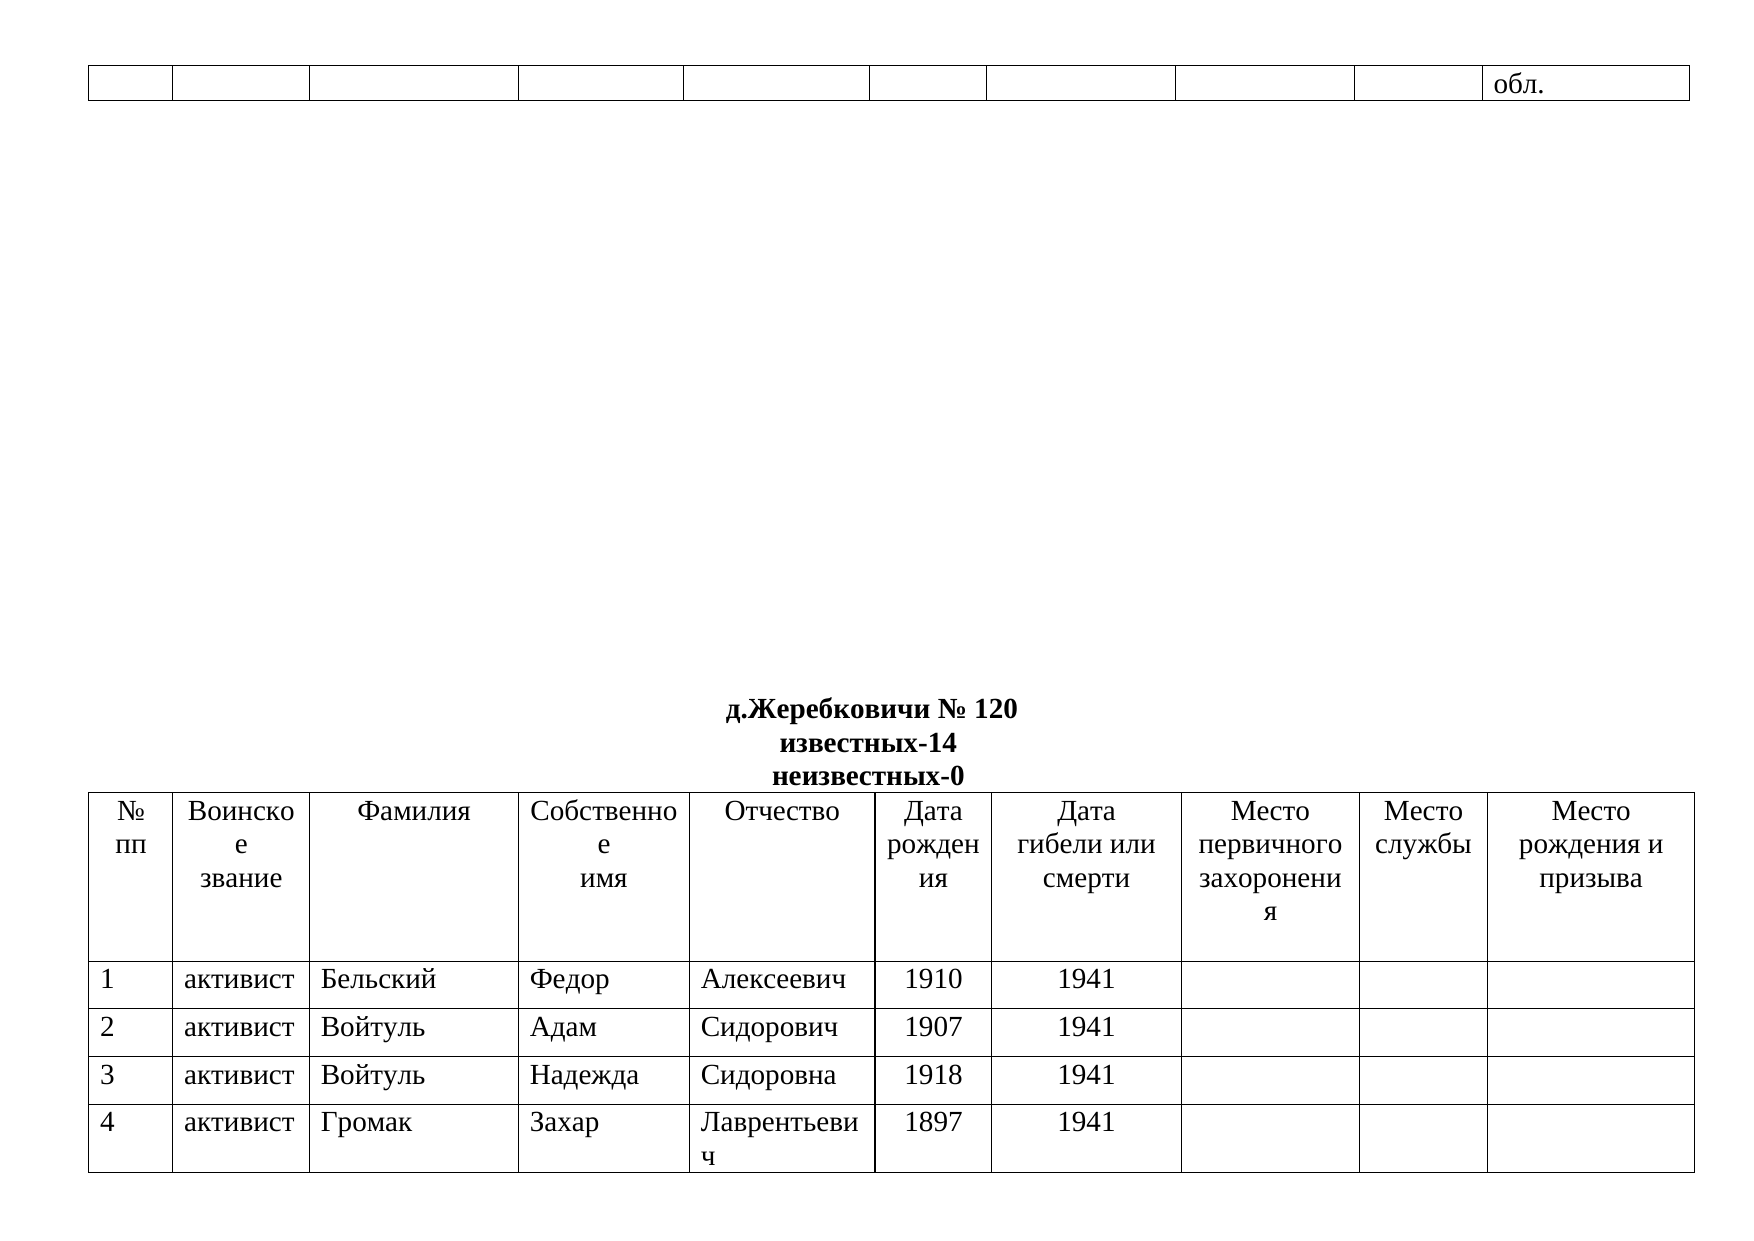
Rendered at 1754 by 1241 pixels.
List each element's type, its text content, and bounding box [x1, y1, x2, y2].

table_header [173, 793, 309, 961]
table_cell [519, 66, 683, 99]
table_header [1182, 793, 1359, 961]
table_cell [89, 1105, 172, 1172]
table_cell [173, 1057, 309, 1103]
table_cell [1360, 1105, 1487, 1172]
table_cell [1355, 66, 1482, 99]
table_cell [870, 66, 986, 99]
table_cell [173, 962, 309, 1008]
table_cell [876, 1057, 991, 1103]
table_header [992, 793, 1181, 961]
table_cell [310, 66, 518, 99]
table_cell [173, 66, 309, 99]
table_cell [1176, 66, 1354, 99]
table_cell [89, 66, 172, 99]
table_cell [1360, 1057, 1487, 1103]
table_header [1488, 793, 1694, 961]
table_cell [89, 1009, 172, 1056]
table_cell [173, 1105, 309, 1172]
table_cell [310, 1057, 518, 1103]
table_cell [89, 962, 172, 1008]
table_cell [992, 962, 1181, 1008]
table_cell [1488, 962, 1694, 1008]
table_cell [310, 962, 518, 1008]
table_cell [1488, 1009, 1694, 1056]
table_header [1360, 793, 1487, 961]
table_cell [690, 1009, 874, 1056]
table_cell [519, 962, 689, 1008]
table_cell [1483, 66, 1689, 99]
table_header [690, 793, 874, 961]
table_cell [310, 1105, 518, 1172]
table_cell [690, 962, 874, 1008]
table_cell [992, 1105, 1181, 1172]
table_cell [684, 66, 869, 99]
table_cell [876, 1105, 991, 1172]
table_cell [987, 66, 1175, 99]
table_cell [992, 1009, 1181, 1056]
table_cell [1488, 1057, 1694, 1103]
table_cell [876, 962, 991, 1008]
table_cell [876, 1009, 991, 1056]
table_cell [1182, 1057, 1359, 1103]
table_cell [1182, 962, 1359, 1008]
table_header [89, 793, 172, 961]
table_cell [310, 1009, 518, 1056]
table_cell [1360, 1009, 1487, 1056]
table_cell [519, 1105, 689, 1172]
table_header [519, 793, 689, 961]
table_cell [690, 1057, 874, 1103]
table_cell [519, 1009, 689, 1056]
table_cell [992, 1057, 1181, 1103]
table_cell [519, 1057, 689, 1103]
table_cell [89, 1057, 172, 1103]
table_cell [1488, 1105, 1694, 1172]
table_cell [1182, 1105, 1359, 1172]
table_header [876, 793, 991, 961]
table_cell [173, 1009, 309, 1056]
text д.Жеребковичи № 120 [89, 691, 1648, 725]
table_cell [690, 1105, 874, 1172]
text неизвестных-0 [89, 758, 1648, 792]
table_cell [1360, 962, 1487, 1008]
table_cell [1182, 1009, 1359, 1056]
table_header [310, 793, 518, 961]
text известных-14 [89, 725, 1648, 758]
